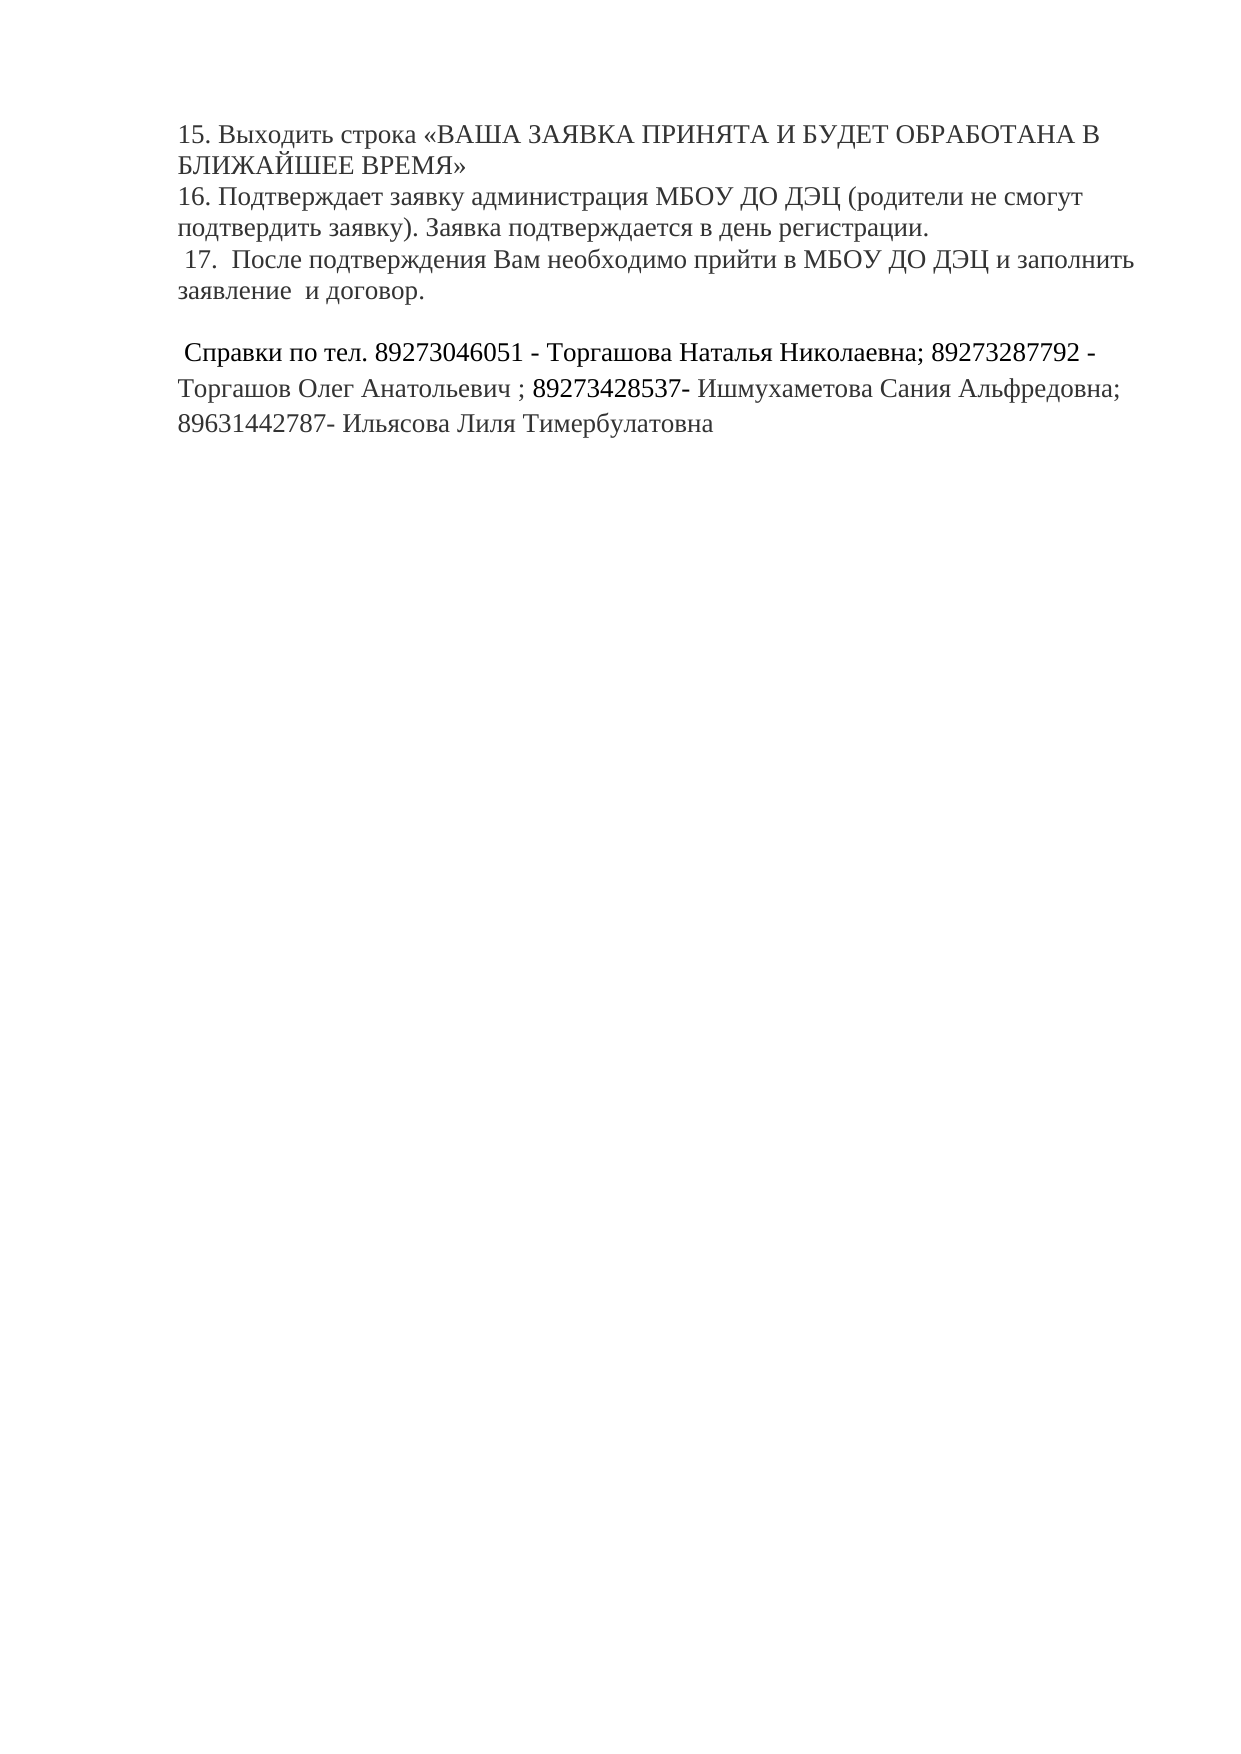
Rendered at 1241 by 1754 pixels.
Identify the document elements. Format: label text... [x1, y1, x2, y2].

text 17. После подтверждения Вам необходимо прийти в МБОУ ДО ДЭЦ и заполнить заявление и договор. [177, 243, 1152, 305]
text 15. Выходить строка «ВАША ЗАЯВКА ПРИНЯТА И БУДЕТ ОБРАБОТАНА В БЛИЖАЙШЕЕ ВРЕМЯ» [177, 118, 1152, 180]
text Справки по тел. 89273046051 - Торгашова Наталья Николаевна; 89273287792 - Торгашов Олег Анатольевич ; 89273428537- Ишмухаметова Сания Альфредовна; 89631442787- Ильясова Лиля Тимербулатовна [177, 336, 1152, 439]
text 16. Подтверждает заявку администрация МБОУ ДО ДЭЦ (родители не смогут подтвердить заявку). Заявка подтверждается в день регистрации. [177, 180, 1152, 243]
